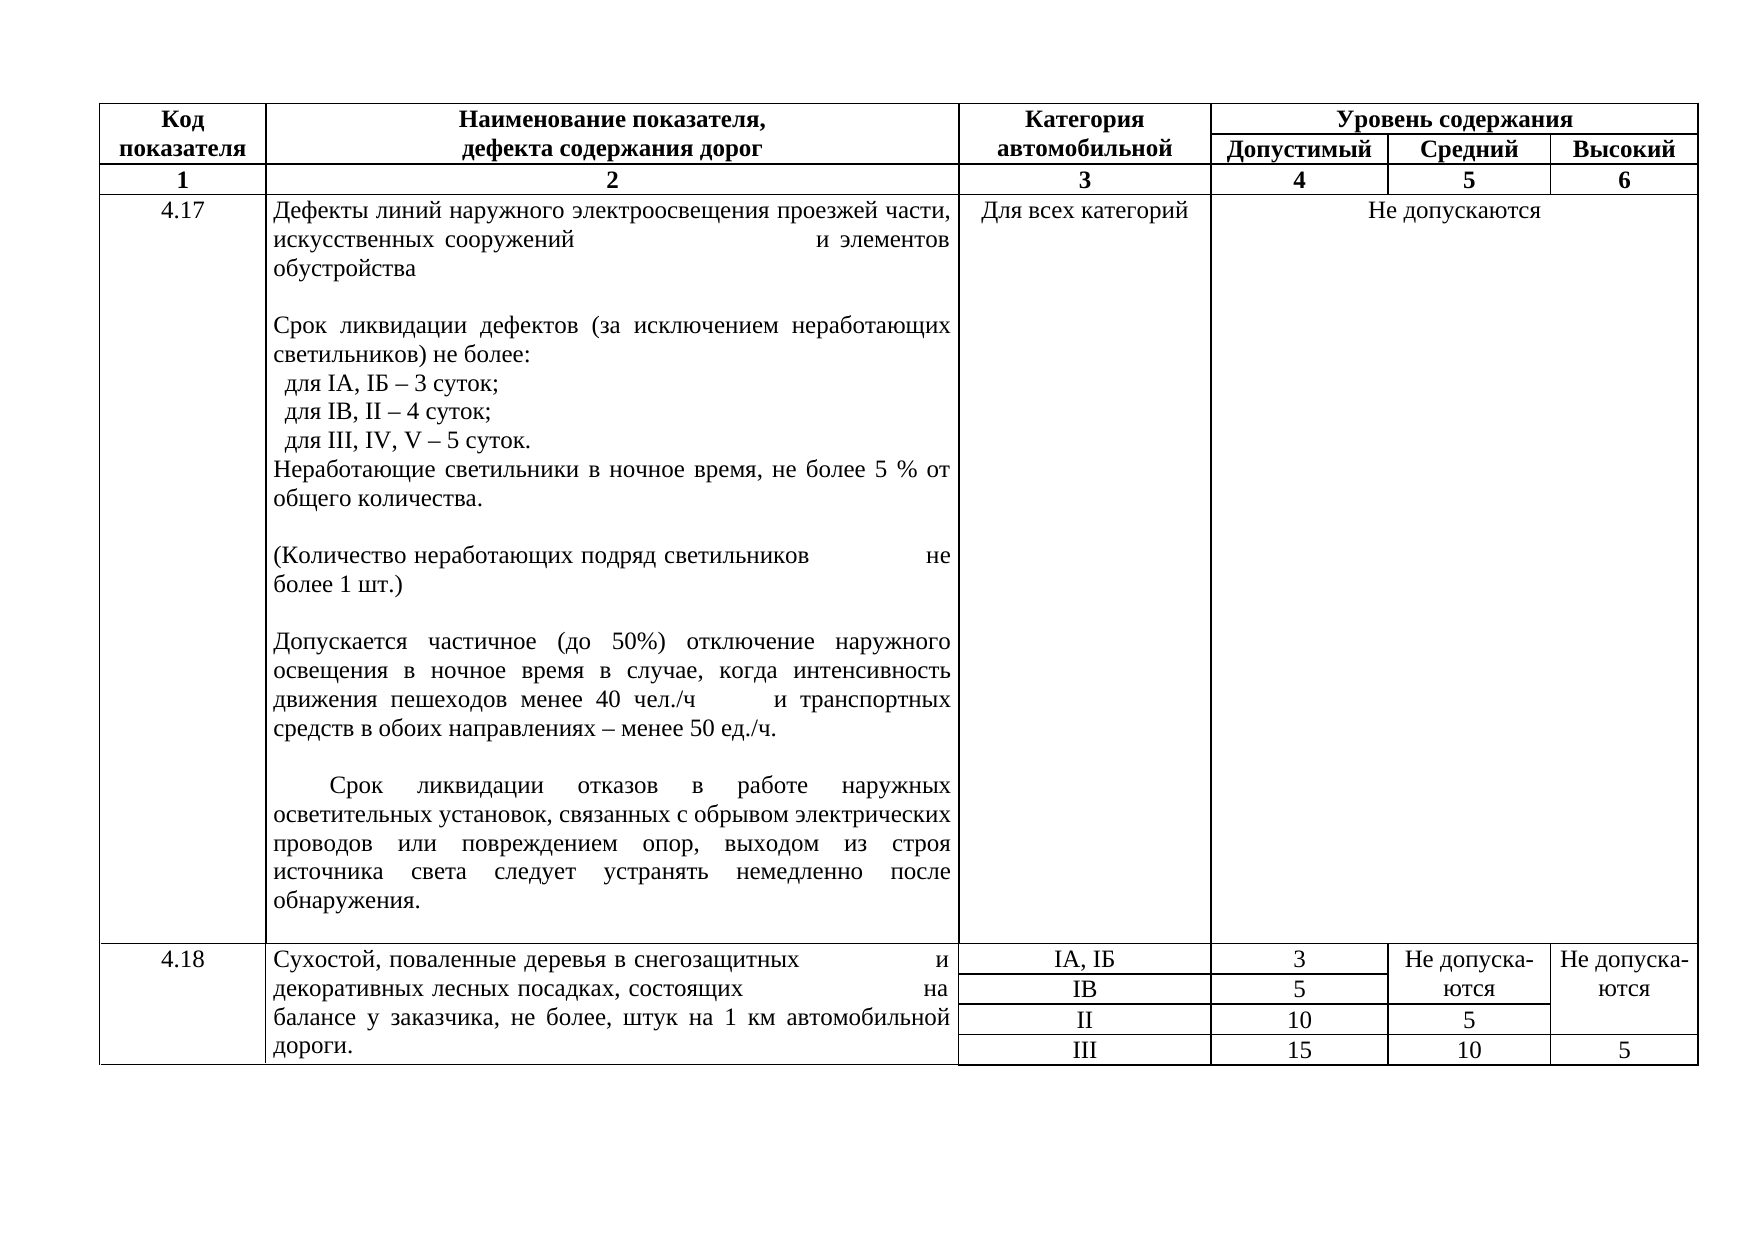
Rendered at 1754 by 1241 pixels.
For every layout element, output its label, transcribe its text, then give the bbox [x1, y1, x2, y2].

table_cell 10 [1389, 1035, 1550, 1064]
table_cell 5 [1212, 975, 1387, 1003]
table_cell 3 [960, 165, 1210, 193]
table_cell 15 [1212, 1035, 1387, 1064]
table_cell 4.18 [100, 944, 266, 1064]
table_cell III [959, 1035, 1210, 1064]
table_cell 1 [100, 165, 265, 193]
table_cell 4.17 [100, 195, 265, 943]
table_cell II [959, 1005, 1210, 1033]
table_cell 5 [1389, 165, 1550, 193]
table_cell Не допускаются [1212, 195, 1697, 943]
table_cell Не допуска-ются [1551, 944, 1697, 1033]
table_cell 6 [1551, 165, 1697, 193]
table_cell 5 [1389, 1005, 1550, 1033]
table_cell 2 [267, 165, 958, 193]
table_header Уровень содержания [1212, 104, 1697, 133]
table_cell 4 [1212, 165, 1387, 193]
table_cell 10 [1212, 1005, 1387, 1033]
table_header Наименование показателя, дефекта содержания дорог [267, 104, 958, 163]
table_cell Допустимый [1212, 135, 1387, 163]
table_cell IА, IБ [959, 944, 1210, 973]
table_cell IВ [959, 975, 1210, 1003]
table_cell Для всех категорий [960, 195, 1210, 943]
table_cell Сухостой, поваленные деревья в снегозащитных и декоративных лесных посадках, состоящих на балансе у заказчика, не более, штук на автомобильной дороги. Срок ликвидации дефекта не более: для IА, IБ, IВ – 7 суток; для II, III – 10 суток; для IV, V – 14 суток [266, 944, 958, 1064]
table_cell Дефекты линий наружного электроосвещения проезжей части, искусственных сооружений и элементов обустройства Срок ликвидации дефектов (за исключением неработающих светильников) не более: для IА, IБ – 3 суток; для IВ, II – 4 суток; для III, IV, V – 5 суток. Неработающие светильники в ночное время, не более 5 % от общего количества. (Количество неработающих подряд светильников не более 1 шт.) Допускается частичное (до 50%) отключение наружного освещения в ночное время в случае, когда интенсивность движения пешеходов менее 40 чел./ч и транспортных средств в обоих направлениях – менее 50 ед./ч. Срок ликвидации отказов в работе наружных осветительных установок, связанных с обрывом электрических проводов или повреждением опор, выходом из строя источника света следует устранять немедленно после обнаружения. [267, 195, 958, 943]
table_cell Средний [1389, 135, 1550, 163]
table_cell Не допуска-ются [1389, 944, 1550, 1003]
table_header Категория автомобильной дороги [960, 104, 1210, 163]
table_cell 5 [1551, 1035, 1697, 1064]
table_cell 3 [1212, 944, 1387, 973]
table_cell Высокий [1551, 135, 1697, 163]
table_header Код показателя [100, 104, 265, 163]
